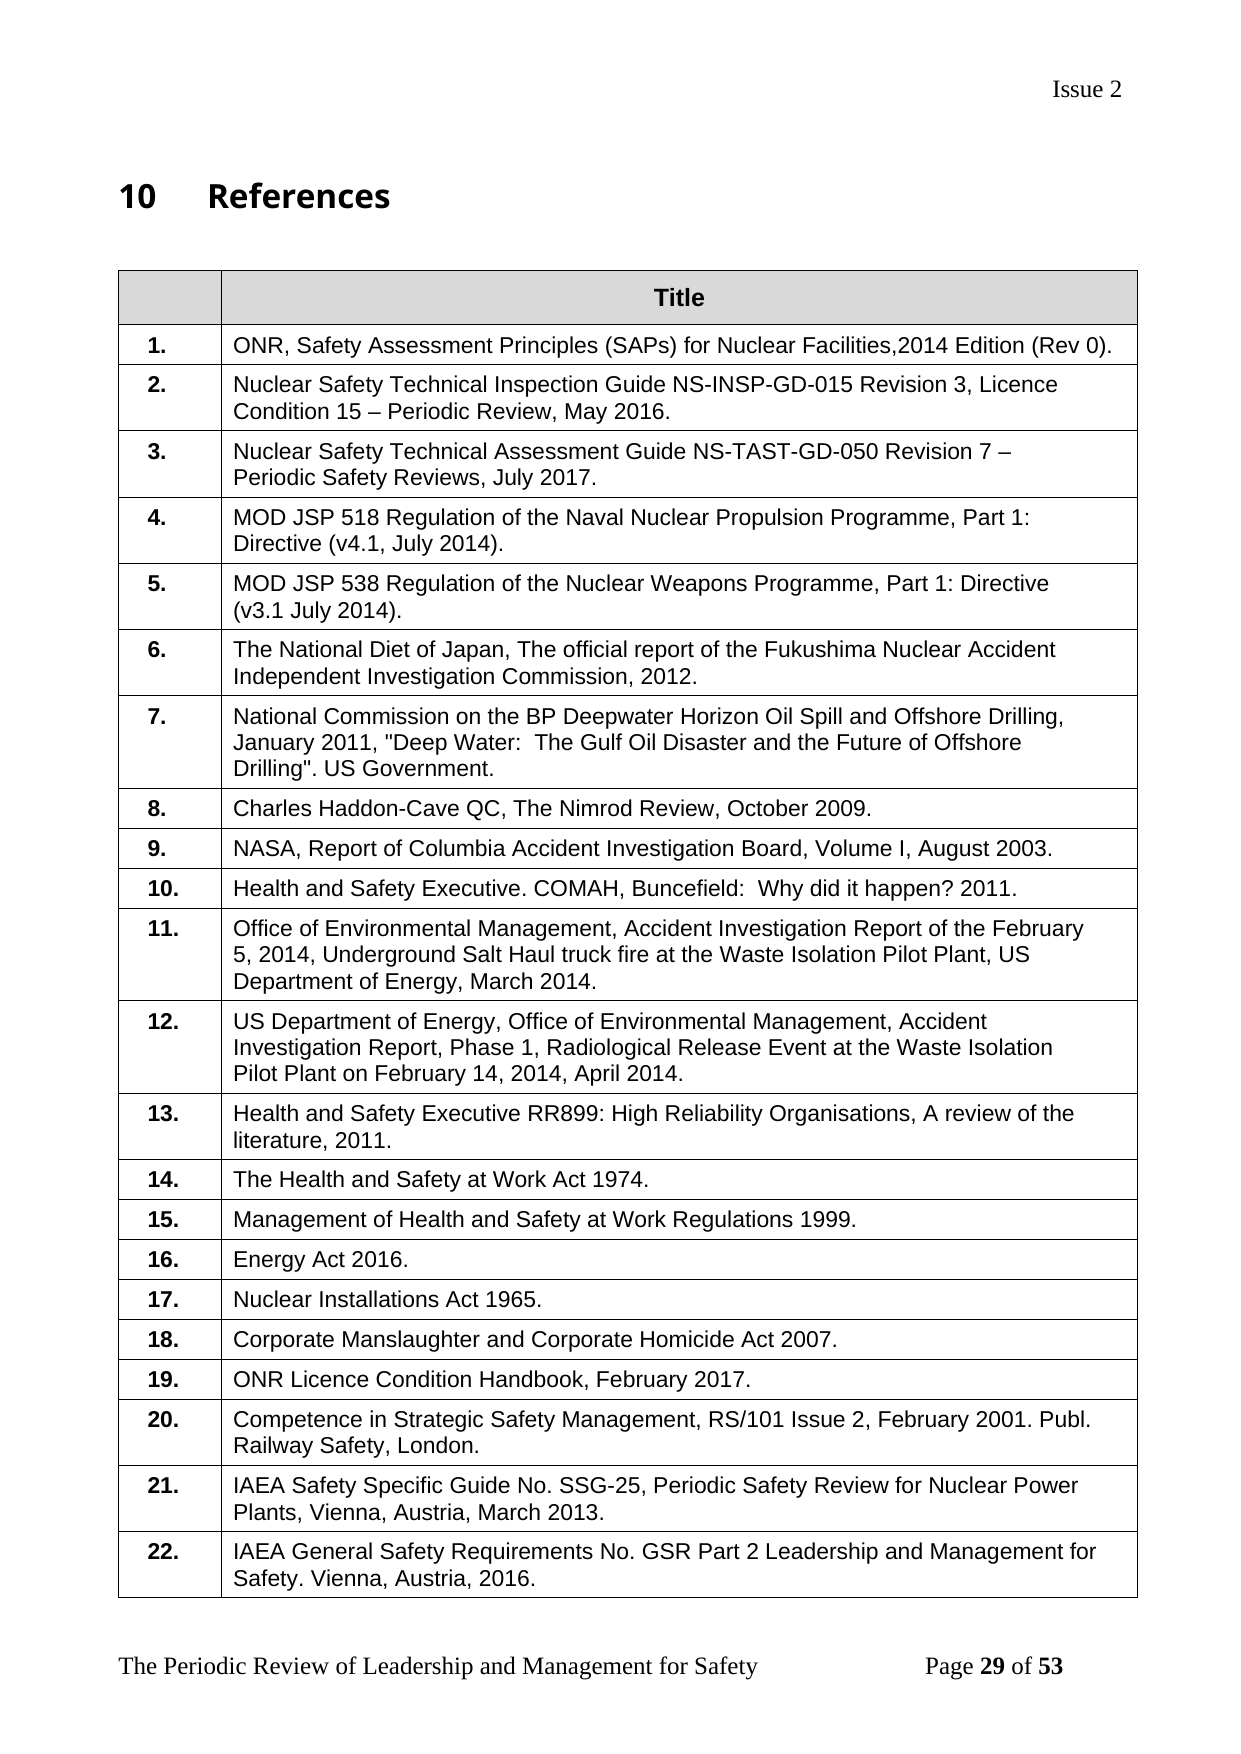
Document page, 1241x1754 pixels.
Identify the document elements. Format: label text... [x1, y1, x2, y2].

table_cell [119, 564, 221, 629]
table_cell [119, 909, 221, 1000]
table_cell Health and Safety Executive. COMAH, Buncefield: Why did it happen? 2011. [222, 869, 1137, 908]
table_cell [119, 431, 221, 497]
table_cell [119, 365, 221, 430]
table_cell Office of Environmental Management, Accident Investigation Report of the February 5, 2014, Underground Salt Haul truck fire at the Waste Isolation Pilot Plant, US Department of Energy, March 2014. [222, 909, 1137, 1000]
table_cell Nuclear Installations Act 1965. [222, 1280, 1137, 1319]
table_cell The National Diet of Japan, The official report of the Fukushima Nuclear Accident Independent Investigation Commission, 2012. [222, 630, 1137, 695]
table_cell Nuclear Safety Technical Inspection Guide NS-INSP-GD-015 Revision 3, Licence Condition 15 – Periodic Review, May 2016. [222, 365, 1137, 430]
table_cell [119, 1240, 221, 1279]
table_cell Charles Haddon-Cave QC, The Nimrod Review, October 2009. [222, 789, 1137, 828]
table_cell [119, 1400, 221, 1465]
table_cell National Commission on the BP Deepwater Horizon Oil Spill and Offshore Drilling, January 2011, "Deep Water: The Gulf Oil Disaster and the Future of Offshore Drilling". US Government. [222, 696, 1137, 788]
table_cell [119, 1094, 221, 1159]
table_cell ONR, Safety Assessment Principles (SAPs) for Nuclear Facilities,2014 Edition (Rev 0). [222, 325, 1137, 364]
table_cell Energy Act 2016. [222, 1240, 1137, 1279]
table_cell [119, 1466, 221, 1531]
table_cell Competence in Strategic Safety Management, RS/101 Issue 2, February 2001. Publ. Railway Safety, London. [222, 1400, 1137, 1465]
table_cell [119, 1532, 221, 1597]
table_cell Management of Health and Safety at Work Regulations 1999. [222, 1200, 1137, 1239]
table_cell [119, 1001, 221, 1093]
table_cell IAEA General Safety Requirements No. GSR Part 2 Leadership and Management for Safety. Vienna, Austria, 2016. [222, 1532, 1137, 1597]
table_header Title [222, 271, 1137, 324]
table_header [119, 271, 221, 324]
table_cell [119, 498, 221, 563]
table_cell [119, 1360, 221, 1398]
table_cell [119, 1200, 221, 1239]
table_cell [119, 789, 221, 828]
table_cell [119, 1280, 221, 1319]
table_cell [119, 630, 221, 695]
table_cell [119, 829, 221, 868]
table_cell The Health and Safety at Work Act 1974. [222, 1160, 1137, 1199]
subtitle 10 References [118, 173, 1107, 218]
table_cell Health and Safety Executive RR899: High Reliability Organisations, A review of the literature, 2011. [222, 1094, 1137, 1159]
table_cell [119, 869, 221, 908]
table_cell MOD JSP 538 Regulation of the Nuclear Weapons Programme, Part 1: Directive (v3.1 July 2014). [222, 564, 1137, 629]
table_cell MOD JSP 518 Regulation of the Naval Nuclear Propulsion Programme, Part 1: Directive (v4.1, July 2014). [222, 498, 1137, 563]
table_cell [119, 696, 221, 788]
table_cell ONR Licence Condition Handbook, February 2017. [222, 1360, 1137, 1398]
table_cell US Department of Energy, Office of Environmental Management, Accident Investigation Report, Phase 1, Radiological Release Event at the Waste Isolation Pilot Plant on February 14, 2014, April 2014. [222, 1001, 1137, 1093]
table_cell IAEA Safety Specific Guide No. SSG-25, Periodic Safety Review for Nuclear Power Plants, Vienna, Austria, March 2013. [222, 1466, 1137, 1531]
table_cell Nuclear Safety Technical Assessment Guide NS-TAST-GD-050 Revision 7 – Periodic Safety Reviews, July 2017. [222, 431, 1137, 497]
table_cell [119, 325, 221, 364]
table_cell [119, 1160, 221, 1199]
table_cell [119, 1320, 221, 1359]
table_cell NASA, Report of Columbia Accident Investigation Board, Volume I, August 2003. [222, 829, 1137, 868]
table_cell Corporate Manslaughter and Corporate Homicide Act 2007. [222, 1320, 1137, 1359]
